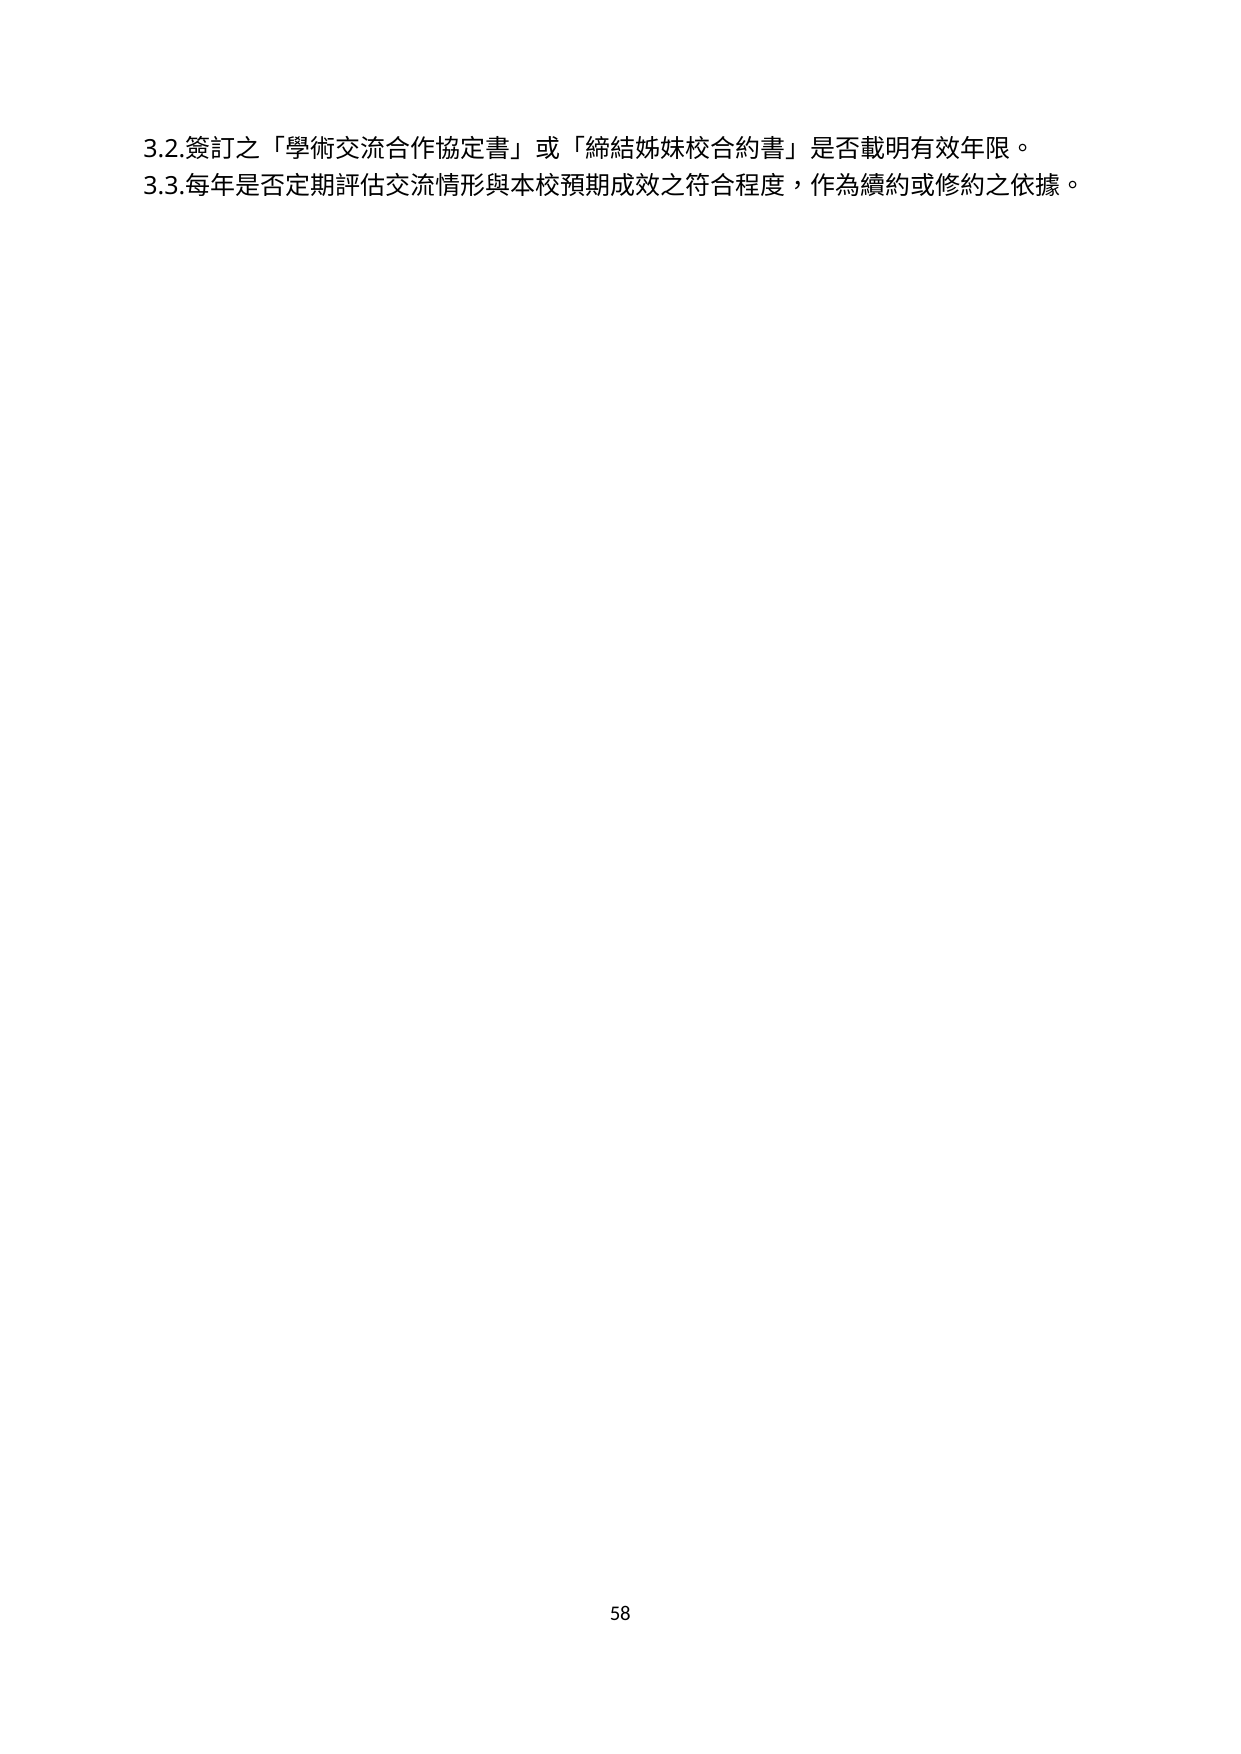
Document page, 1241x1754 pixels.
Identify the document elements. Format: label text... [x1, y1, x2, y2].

text 3.2.簽訂之「學術交流合作協定書」或「締結姊妹校合約書」是否載明有效年限。 [143, 128, 1122, 165]
text 3.3.每年是否定期評估交流情形與本校預期成效之符合程度，作為續約或修約之依據。 [143, 165, 1122, 203]
